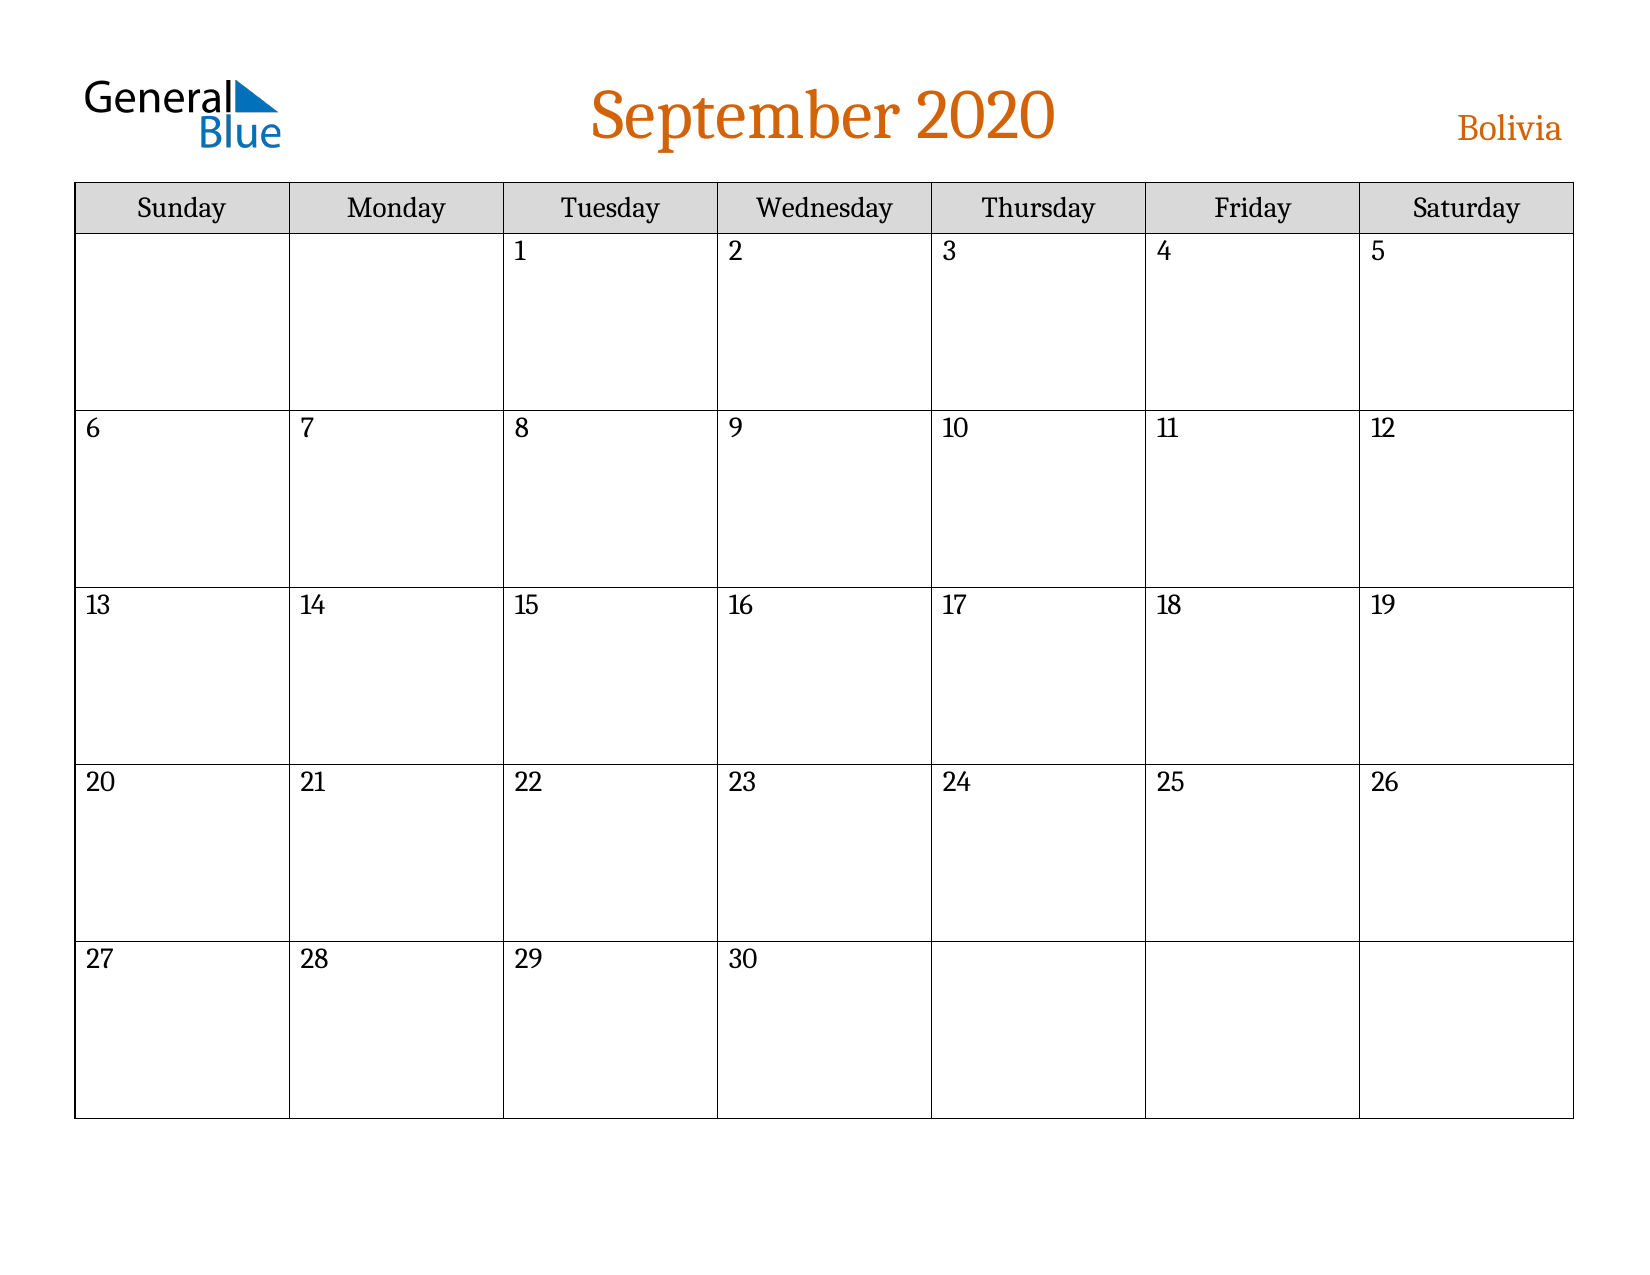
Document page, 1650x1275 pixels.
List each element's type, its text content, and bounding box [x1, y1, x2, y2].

table_cell [290, 275, 503, 410]
table_cell [932, 629, 1145, 764]
table_cell [932, 452, 1145, 587]
table_header [75, 75, 503, 182]
table_cell 9 [718, 411, 931, 452]
table_cell [290, 234, 503, 275]
table_cell [1360, 983, 1573, 1118]
table_cell [76, 629, 289, 764]
table_cell [718, 983, 931, 1118]
table_cell [76, 275, 289, 410]
table_cell 24 [932, 765, 1145, 806]
table_cell Saturday [1360, 183, 1573, 233]
table_cell [932, 275, 1145, 410]
table_cell Wednesday [718, 183, 931, 233]
table_cell 10 [932, 411, 1145, 452]
table_cell 3 [932, 234, 1145, 275]
table_cell 12 [1360, 411, 1573, 452]
table_cell 5 [1360, 234, 1573, 275]
table_cell Monday [290, 183, 503, 233]
table_cell [76, 806, 289, 941]
table_cell [718, 806, 931, 941]
table_cell 19 [1360, 588, 1573, 629]
table_cell [718, 275, 931, 410]
table_cell Tuesday [504, 183, 717, 233]
table_cell 4 [1146, 234, 1359, 275]
table_cell 16 [718, 588, 931, 629]
table_cell [932, 806, 1145, 941]
table_cell [290, 452, 503, 587]
table_cell Friday [1146, 183, 1359, 233]
table_cell [1146, 806, 1359, 941]
table_cell 2 [718, 234, 931, 275]
table_cell 20 [76, 765, 289, 806]
table_cell [504, 275, 717, 410]
table_cell [1360, 942, 1573, 983]
table_cell [290, 629, 503, 764]
table_cell 22 [504, 765, 717, 806]
table_cell 15 [504, 588, 717, 629]
table_cell [504, 806, 717, 941]
table_cell [1146, 942, 1359, 983]
table_cell [1360, 629, 1573, 764]
table_cell 23 [718, 765, 931, 806]
table_cell 21 [290, 765, 503, 806]
table_cell [290, 806, 503, 941]
table_header Bolivia [1146, 75, 1574, 182]
table_cell 29 [504, 942, 717, 983]
table_cell [1360, 806, 1573, 941]
picture [85, 80, 281, 148]
table_cell [718, 452, 931, 587]
table_cell [290, 983, 503, 1118]
table_cell [718, 629, 931, 764]
table_cell 14 [290, 588, 503, 629]
table_cell 8 [504, 411, 717, 452]
table_cell [504, 983, 717, 1118]
table_cell 6 [76, 411, 289, 452]
table_cell [76, 234, 289, 275]
table_cell 25 [1146, 765, 1359, 806]
table_header September 2020 [503, 75, 1146, 182]
table_cell Thursday [932, 183, 1145, 233]
table_cell 11 [1146, 411, 1359, 452]
table_cell 13 [76, 588, 289, 629]
table_cell [1146, 452, 1359, 587]
table_cell [1146, 983, 1359, 1118]
table_cell [1146, 629, 1359, 764]
table_cell [932, 942, 1145, 983]
table_cell [76, 983, 289, 1118]
table_cell [76, 452, 289, 587]
table_cell 17 [932, 588, 1145, 629]
table_cell 18 [1146, 588, 1359, 629]
table_cell 7 [290, 411, 503, 452]
table_cell 1 [504, 234, 717, 275]
table_cell [932, 983, 1145, 1118]
table_cell Sunday [76, 183, 289, 233]
table_cell [504, 452, 717, 587]
table_cell 26 [1360, 765, 1573, 806]
table_cell [504, 629, 717, 764]
table_cell 28 [290, 942, 503, 983]
table_cell [1146, 275, 1359, 410]
table_cell 30 [718, 942, 931, 983]
table_cell 27 [76, 942, 289, 983]
table_cell [1360, 275, 1573, 410]
table_cell [1360, 452, 1573, 587]
